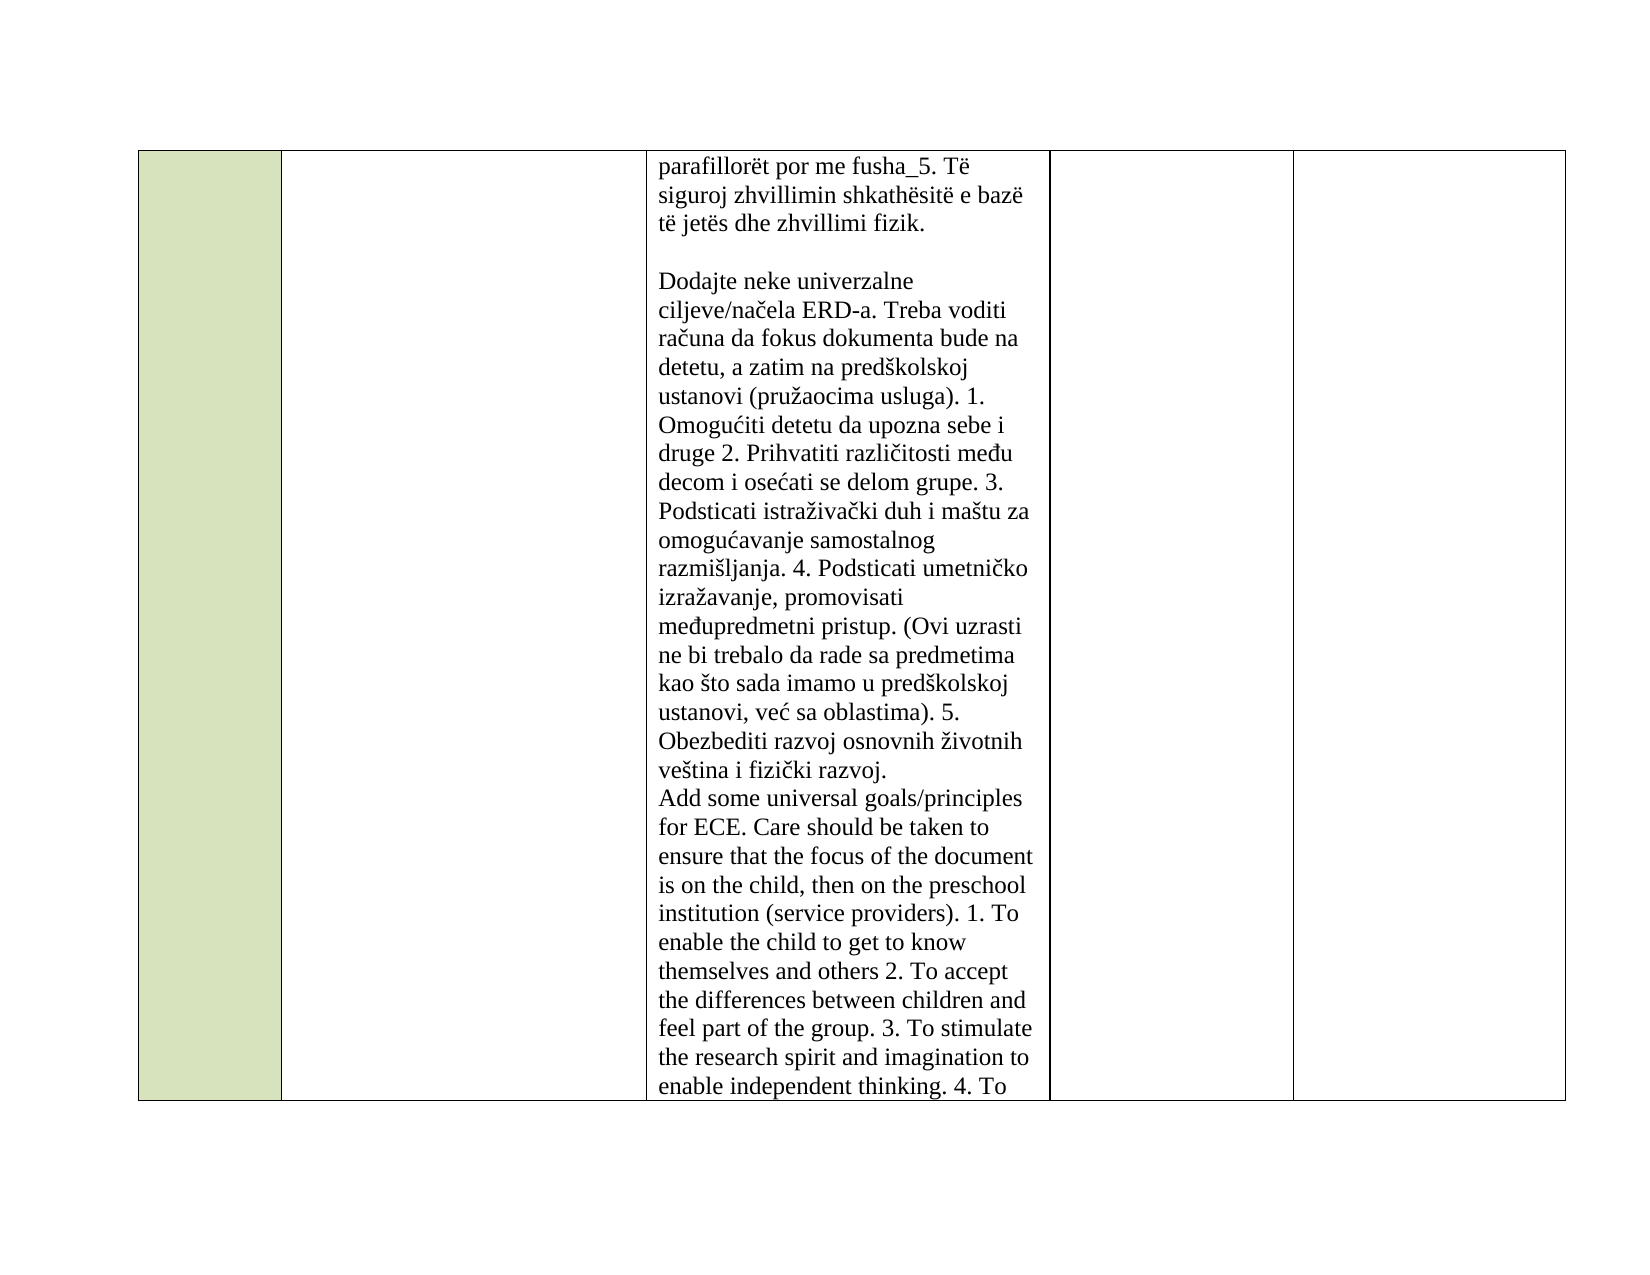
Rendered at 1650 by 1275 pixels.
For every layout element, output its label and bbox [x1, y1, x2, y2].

table_cell [647, 151, 1049, 1100]
table_cell [282, 151, 646, 1100]
table_cell [1294, 151, 1565, 1100]
table_cell [139, 151, 281, 1100]
table_cell [1051, 151, 1293, 1100]
